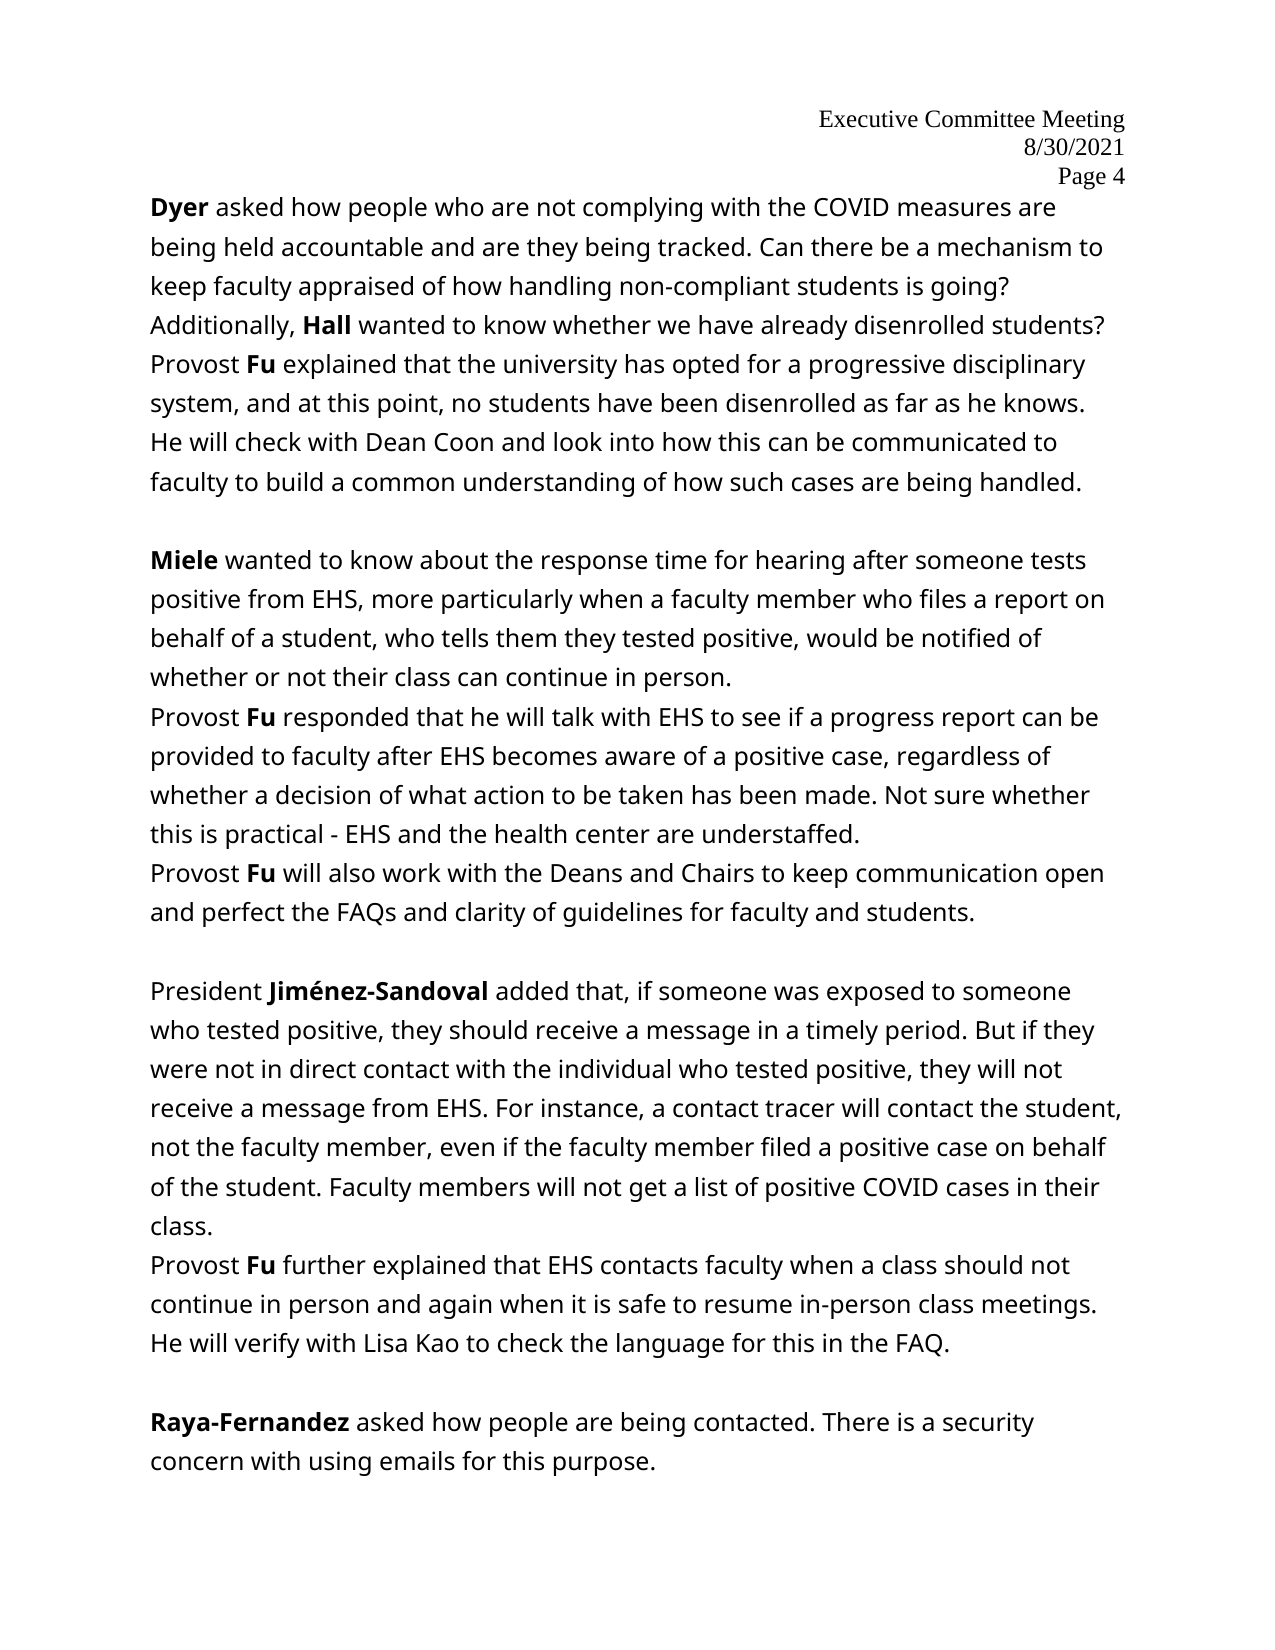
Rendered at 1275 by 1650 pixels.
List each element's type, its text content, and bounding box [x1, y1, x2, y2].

text Provost Fu further explained that EHS contacts faculty when a class should not continue in person and again when it is safe to resume in-person class meetings. He will verify with Lisa Kao to check the language for this in the FAQ. [150, 1247, 1125, 1360]
text Provost Fu responded that he will talk with EHS to see if a progress report can be provided to faculty after EHS becomes aware of a positive case, regardless of whether a decision of what action to be taken has been made. Not sure whether this is practical - EHS and the health center are understaffed. [150, 699, 1125, 851]
text Provost Fu will also work with the Deans and Chairs to keep communication open and perfect the FAQs and clarity of guidelines for faculty and students. [150, 856, 1125, 929]
text Raya-Fernandez asked how people are being contacted. There is a security concern with using emails for this purpose. [150, 1404, 1125, 1477]
text Additionally, Hall wanted to know whether we have already disenrolled students? [150, 307, 1125, 342]
text Provost Fu explained that the university has opted for a progressive disciplinary system, and at this point, no students have been disenrolled as far as he knows. He will check with Dean Coon and look into how this can be communicated to faculty to build a common understanding of how such cases are being handled. [150, 347, 1125, 498]
text Miele wanted to know about the response time for hearing after someone tests positive from EHS, more particularly when a faculty member who files a report on behalf of a student, who tells them they tested positive, would be notified of whether or not their class can continue in person. [150, 542, 1125, 694]
text President Jiménez-Sandoval added that, if someone was exposed to someone who tested positive, they should receive a message in a timely period. But if they were not in direct contact with the individual who tested positive, they will not receive a message from EHS. For instance, a contact tracer will contact the student, not the faculty member, even if the faculty member filed a positive case on behalf of the student. Faculty members will not get a list of positive COVID cases in their class. [150, 973, 1125, 1242]
text Dyer asked how people who are not complying with the COVID measures are being held accountable and are they being tracked. Can there be a mechanism to keep faculty appraised of how handling non-compliant students is going? [150, 190, 1125, 302]
